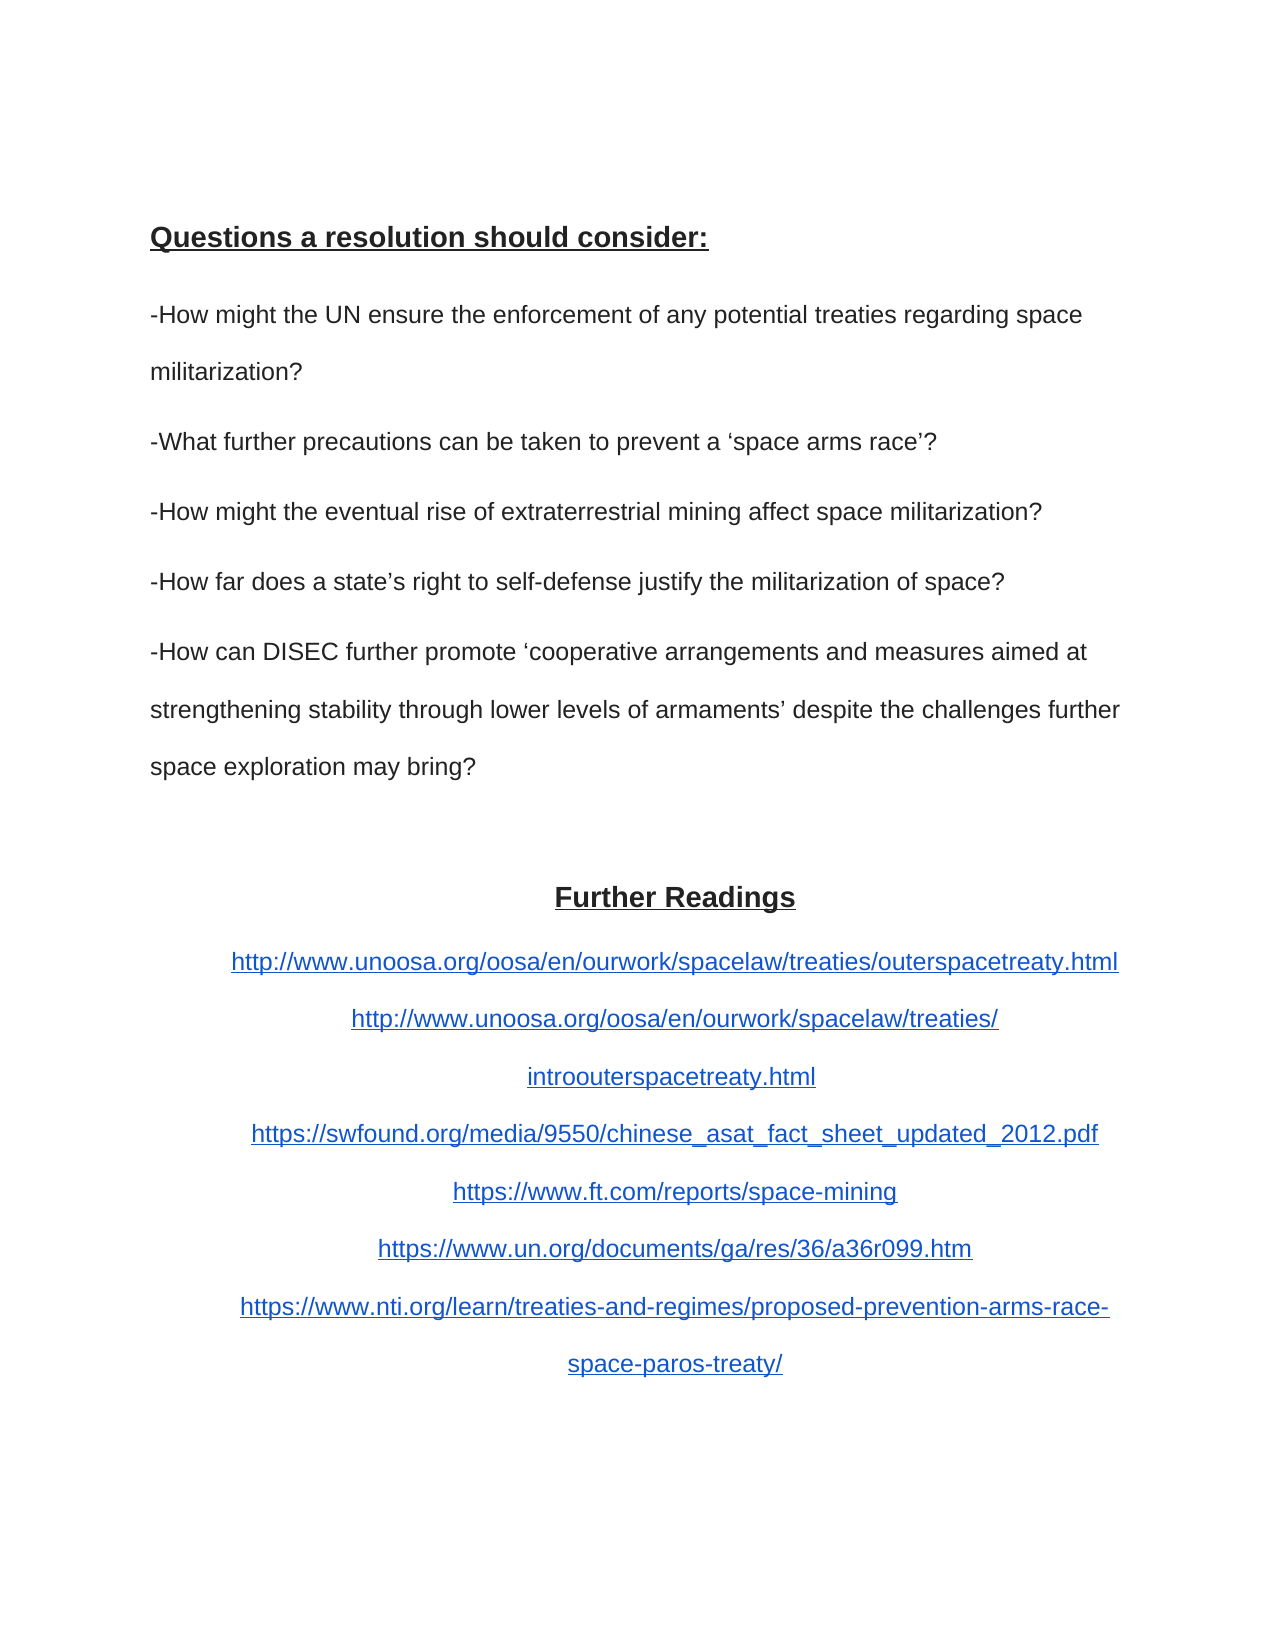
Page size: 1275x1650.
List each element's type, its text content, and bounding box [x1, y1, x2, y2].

text https://www.ft.com/reports/space-mining [225, 1177, 1125, 1205]
text -What further precautions can be taken to prevent a ‘space arms race’? [150, 427, 1125, 456]
text http://www.unoosa.org/oosa/en/ourwork/spacelaw/treaties/outerspacetreaty.html [225, 947, 1125, 975]
text -How might the eventual rise of extraterrestrial mining affect space militarization? [150, 497, 1125, 526]
text Further Readings [225, 879, 1125, 913]
text -How might the UN ensure the enforcement of any potential treaties regarding space militarization? [150, 299, 1125, 386]
text https://www.un.org/documents/ga/res/36/a36r099.htm [225, 1234, 1125, 1263]
text https://www.nti.org/learn/treaties-and-regimes/proposed-prevention-arms-race-space-paros-treaty/ [225, 1292, 1125, 1378]
text -How can DISEC further promote ‘cooperative arrangements and measures aimed at strengthening stability through lower levels of armaments’ despite the challenges further space exploration may bring? [150, 637, 1125, 781]
text Questions a resolution should consider: [150, 220, 1125, 253]
text -How far does a state’s right to self-defense justify the militarization of space? [150, 567, 1125, 596]
text http://www.unoosa.org/oosa/en/ourwork/spacelaw/treaties/introouterspacetreaty.html https://swfound.org/media/9550/chinese_asat_fact_sheet_updated_2012.pdf [225, 1004, 1125, 1148]
